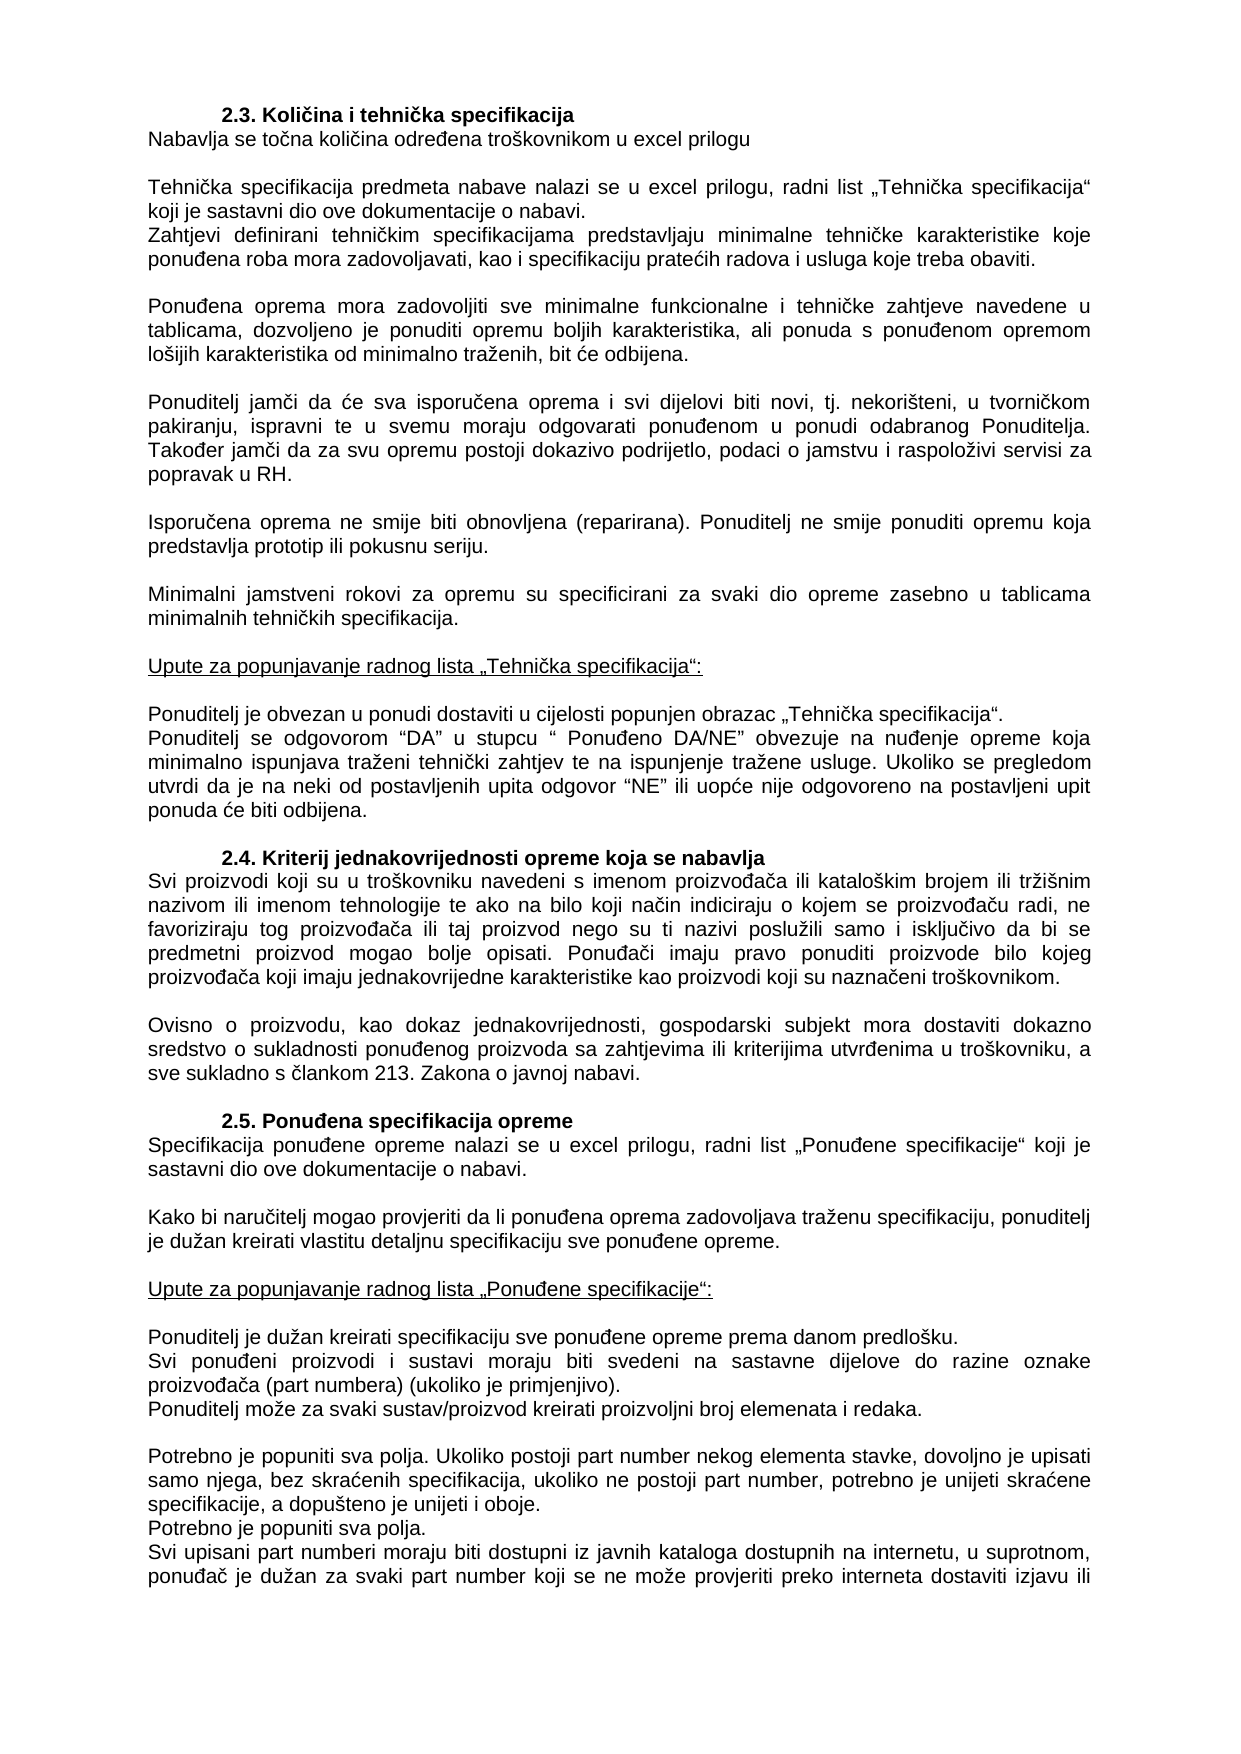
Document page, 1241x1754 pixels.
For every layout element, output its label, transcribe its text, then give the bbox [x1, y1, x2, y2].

text Zahtjevi definirani tehničkim specifikacijama predstavljaju minimalne tehničke karakteristike koje ponuđena roba mora zadovoljavati, kao i specifikaciju pratećih radova i usluga koje treba obaviti. [148, 222, 1092, 270]
text Potrebno je popuniti sva polja. [148, 1516, 1092, 1540]
text Upute za popunjavanje radnog lista „Ponuđene specifikacije“: [148, 1277, 1092, 1301]
text Ovisno o proizvodu, kao dokaz jednakovrijednosti, gospodarski subjekt mora dostaviti dokazno sredstvo o sukladnosti ponuđenog proizvoda sa zahtjevima ili kriterijima utvrđenima u troškovniku, a sve sukladno s člankom 213. Zakona o javnoj nabavi. [148, 1013, 1092, 1085]
text 2.5. Ponuđena specifikacija opreme [148, 1109, 1092, 1133]
text Potrebno je popuniti sva polja. Ukoliko postoji part number nekog elementa stavke, dovoljno je upisati samo njega, bez skraćenih specifikacija, ukoliko ne postoji part number, potrebno je unijeti skraćene specifikacije, a dopušteno je unijeti i oboje. [148, 1444, 1092, 1516]
text Ponuditelj jamči da će sva isporučena oprema i svi dijelovi biti novi, tj. nekorišteni, u tvorničkom pakiranju, ispravni te u svemu moraju odgovarati ponuđenom u ponudi odabranog Ponuditelja. Također jamči da za svu opremu postoji dokazivo podrijetlo, podaci o jamstvu i raspoloživi servisi za popravak u RH. [148, 390, 1092, 486]
text Isporučena oprema ne smije biti obnovljena (reparirana). Ponuditelj ne smije ponuditi opremu koja predstavlja prototip ili pokusnu seriju. [148, 510, 1092, 558]
text Ponuditelj je dužan kreirati specifikaciju sve ponuđene opreme prema danom predlošku. [148, 1324, 1092, 1348]
text Nabavlja se točna količina određena troškovnikom u excel prilogu [148, 127, 1092, 151]
text Minimalni jamstveni rokovi za opremu su specificirani za svaki dio opreme zasebno u tablicama minimalnih tehničkih specifikacija. [148, 582, 1092, 630]
text Ponuđena oprema mora zadovoljiti sve minimalne funkcionalne i tehničke zahtjeve navedene u tablicama, dozvoljeno je ponuditi opremu boljih karakteristika, ali ponuda s ponuđenom opremom lošijih karakteristika od minimalno traženih, bit će odbijena. [148, 294, 1092, 366]
text 2.3. Količina i tehnička specifikacija [148, 103, 1092, 127]
text Specifikacija ponuđene opreme nalazi se u excel prilogu, radni list „Ponuđene specifikacije“ koji je sastavni dio ove dokumentacije o nabavi. [148, 1133, 1092, 1181]
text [148, 1540, 1092, 1588]
text 2.4. Kriterij jednakovrijednosti opreme koja se nabavlja [148, 845, 1092, 869]
text Svi ponuđeni proizvodi i sustavi moraju biti svedeni na sastavne dijelove do razine oznake proizvođača (part numbera) (ukoliko je primjenjivo). [148, 1348, 1092, 1396]
text Ponuditelj se odgovorom “DA” u stupcu “ Ponuđeno DA/NE” obvezuje na nuđenje opreme koja minimalno ispunjava traženi tehnički zahtjev te na ispunjenje tražene usluge. Ukoliko se pregledom utvrdi da je na neki od postavljenih upita odgovor “NE” ili uopće nije odgovoreno na postavljeni upit ponuda će biti odbijena. [148, 726, 1092, 821]
text Tehnička specifikacija predmeta nabave nalazi se u excel prilogu, radni list „Tehnička specifikacija“ koji je sastavni dio ove dokumentacije o nabavi. [148, 174, 1092, 222]
text Svi proizvodi koji su u troškovniku navedeni s imenom proizvođača ili kataloškim brojem ili tržišnim nazivom ili imenom tehnologije te ako na bilo koji način indiciraju o kojem se proizvođaču radi, ne favoriziraju tog proizvođača ili taj proizvod nego su ti nazivi poslužili samo i isključivo da bi se predmetni proizvod mogao bolje opisati. Ponuđači imaju pravo ponuditi proizvode bilo kojeg proizvođača koji imaju jednakovrijedne karakteristike kao proizvodi koji su naznačeni troškovnikom. [148, 869, 1092, 989]
text Ponuditelj je obvezan u ponudi dostaviti u cijelosti popunjen obrazac „Tehnička specifikacija“. [148, 702, 1092, 726]
text Kako bi naručitelj mogao provjeriti da li ponuđena oprema zadovoljava traženu specifikaciju, ponuditelj je dužan kreirati vlastitu detaljnu specifikaciju sve ponuđene opreme. [148, 1205, 1092, 1253]
text Ponuditelj može za svaki sustav/proizvod kreirati proizvoljni broj elemenata i redaka. [148, 1396, 1092, 1420]
text Upute za popunjavanje radnog lista „Tehnička specifikacija“: [148, 654, 1092, 678]
